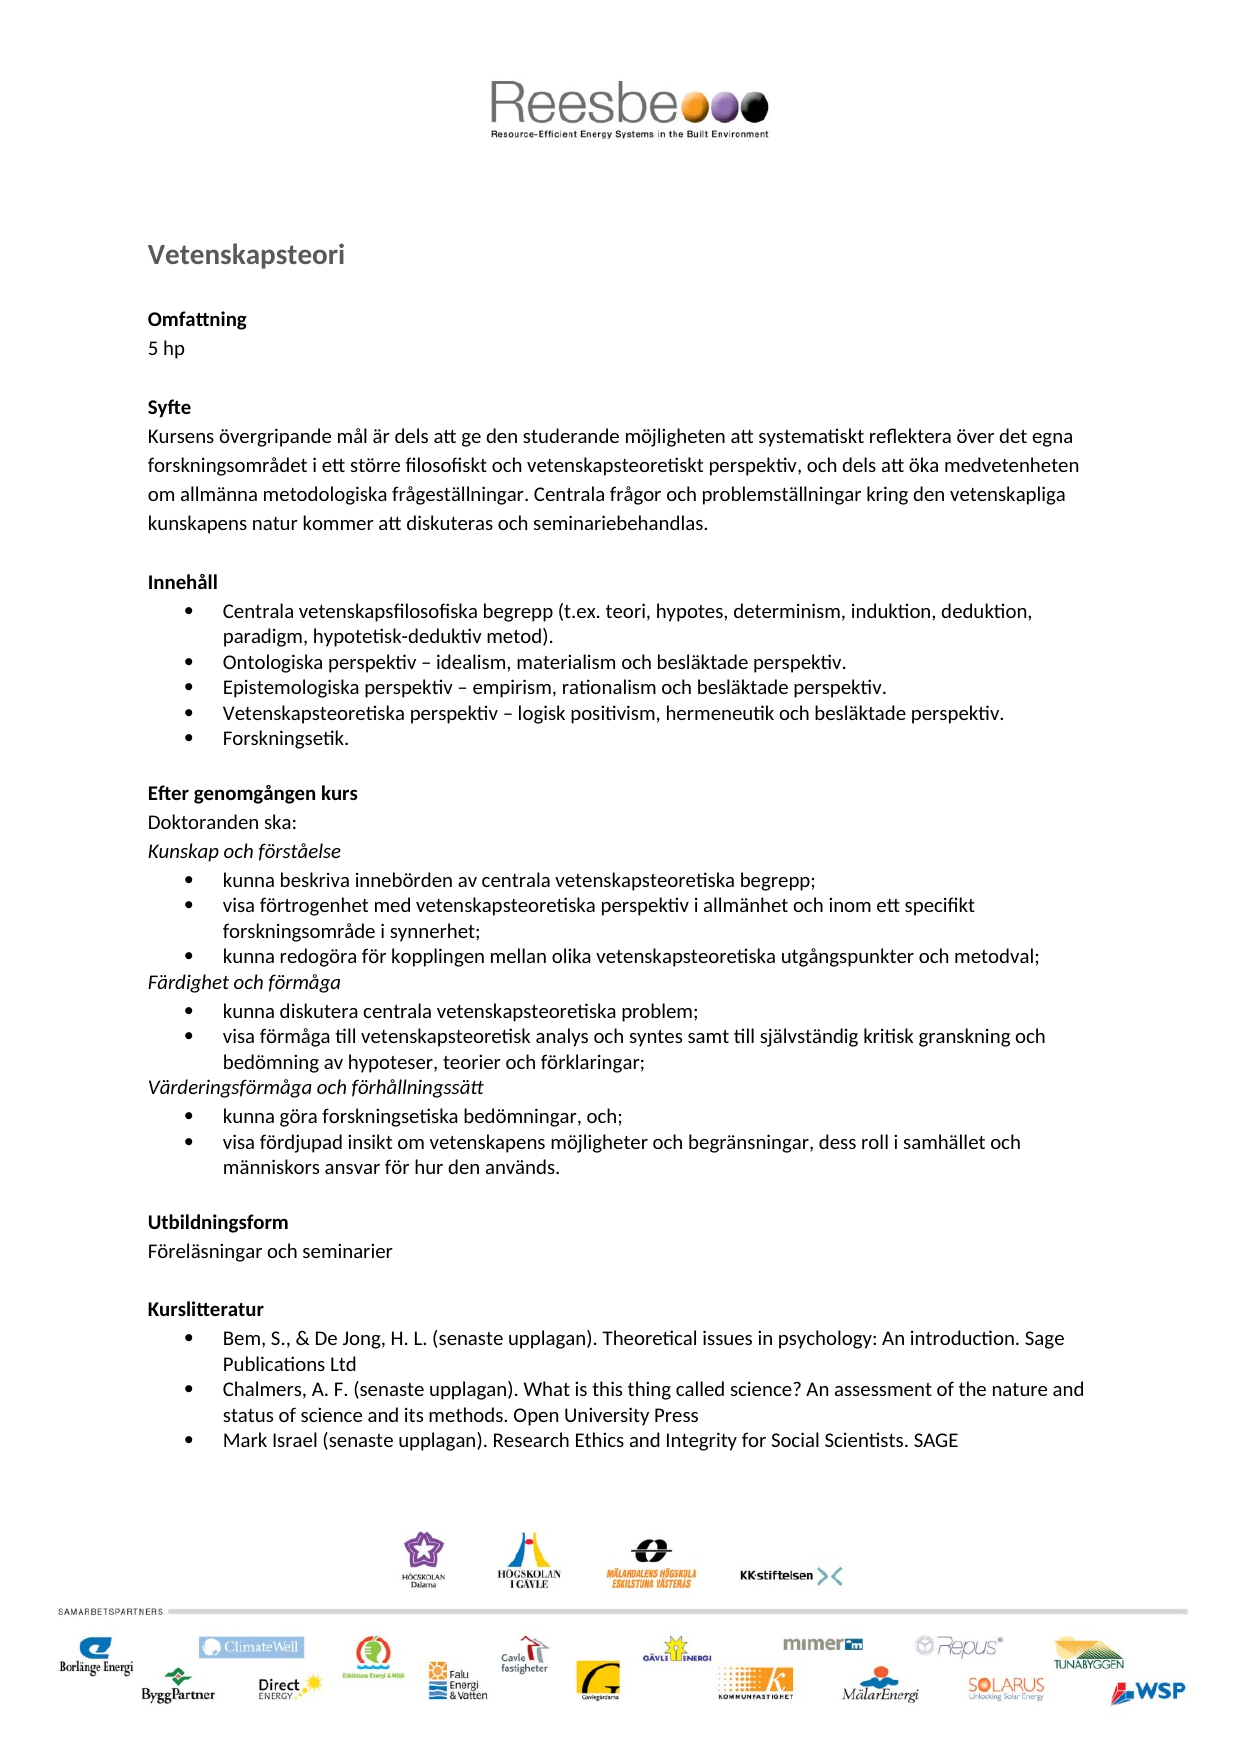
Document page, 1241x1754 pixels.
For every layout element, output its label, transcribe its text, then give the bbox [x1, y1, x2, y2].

list Chalmers, A. F. (senaste upplagan). What is this thing called science? An assessment of the nature and status of science and its methods. Open University Press [185, 1376, 1093, 1427]
list Vetenskapsteoretiska perspektiv – logisk positivism, hermeneutik och besläktade perspektiv. [185, 700, 1093, 725]
text Kurslitteratur [148, 1296, 1093, 1322]
text Omfattning [148, 306, 1093, 332]
picture [0, 19, 1241, 212]
text Doktoranden ska: [148, 809, 1093, 834]
list kunna beskriva innebörden av centrala vetenskapsteoretiska begrepp; [185, 867, 1093, 893]
list visa förmåga till vetenskapsteoretisk analys och syntes samt till självständig kritisk granskning och bedömning av hypoteser, teorier och förklaringar; [185, 1023, 1093, 1074]
text Föreläsningar och seminarier [148, 1238, 1093, 1263]
list visa fördjupad insikt om vetenskapens möjligheter och begränsningar, dess roll i samhället och människors ansvar för hur den används. [185, 1129, 1093, 1180]
text Värderingsförmåga och förhållningssätt [148, 1074, 1093, 1100]
text Innehåll [148, 569, 1093, 594]
picture [0, 1499, 1241, 1754]
list kunna göra forskningsetiska bedömningar, och; [185, 1103, 1093, 1129]
text Syfte [148, 394, 1093, 419]
list kunna redogöra för kopplingen mellan olika vetenskapsteoretiska utgångspunkter och metodval; [185, 943, 1093, 969]
list Centrala vetenskapsfilosofiska begrepp (t.ex. teori, hypotes, determinism, induktion, deduktion, paradigm, hypotetisk-deduktiv metod). [185, 598, 1093, 649]
list kunna diskutera centrala vetenskapsteoretiska problem; [185, 998, 1093, 1023]
text Kursens övergripande mål är dels att ge den studerande möjligheten att systematiskt reflektera över det egna forskningsområdet i ett större filosofiskt och vetenskapsteoretiskt perspektiv, och dels att öka medvetenheten om allmänna metodologiska frågeställningar. Centrala frågor och problemställningar kring den vetenskapliga kunskapens natur kommer att diskuteras och seminariebehandlas. [148, 423, 1093, 536]
text 5 hp [148, 336, 1093, 361]
list Mark Israel (senaste upplagan). Research Ethics and Integrity for Social Scientists. SAGE [185, 1427, 1093, 1453]
list visa förtrogenhet med vetenskapsteoretiska perspektiv i allmänhet och inom ett specifikt forskningsområde i synnerhet; [185, 893, 1093, 943]
text Utbildningsform [148, 1209, 1093, 1234]
list Ontologiska perspektiv – idealism, materialism och besläktade perspektiv. [185, 649, 1093, 674]
list Bem, S., & De Jong, H. L. (senaste upplagan). Theoretical issues in psychology: An introduction. Sage Publications Ltd [185, 1326, 1093, 1376]
list Epistemologiska perspektiv – empirism, rationalism och besläktade perspektiv. [185, 674, 1093, 700]
text Efter genomgången kurs [148, 780, 1093, 805]
text Kunskap och förståelse [148, 838, 1093, 863]
text Vetenskapsteori [148, 236, 1093, 272]
list Forskningsetik. [185, 725, 1093, 751]
text Färdighet och förmåga [148, 969, 1093, 994]
